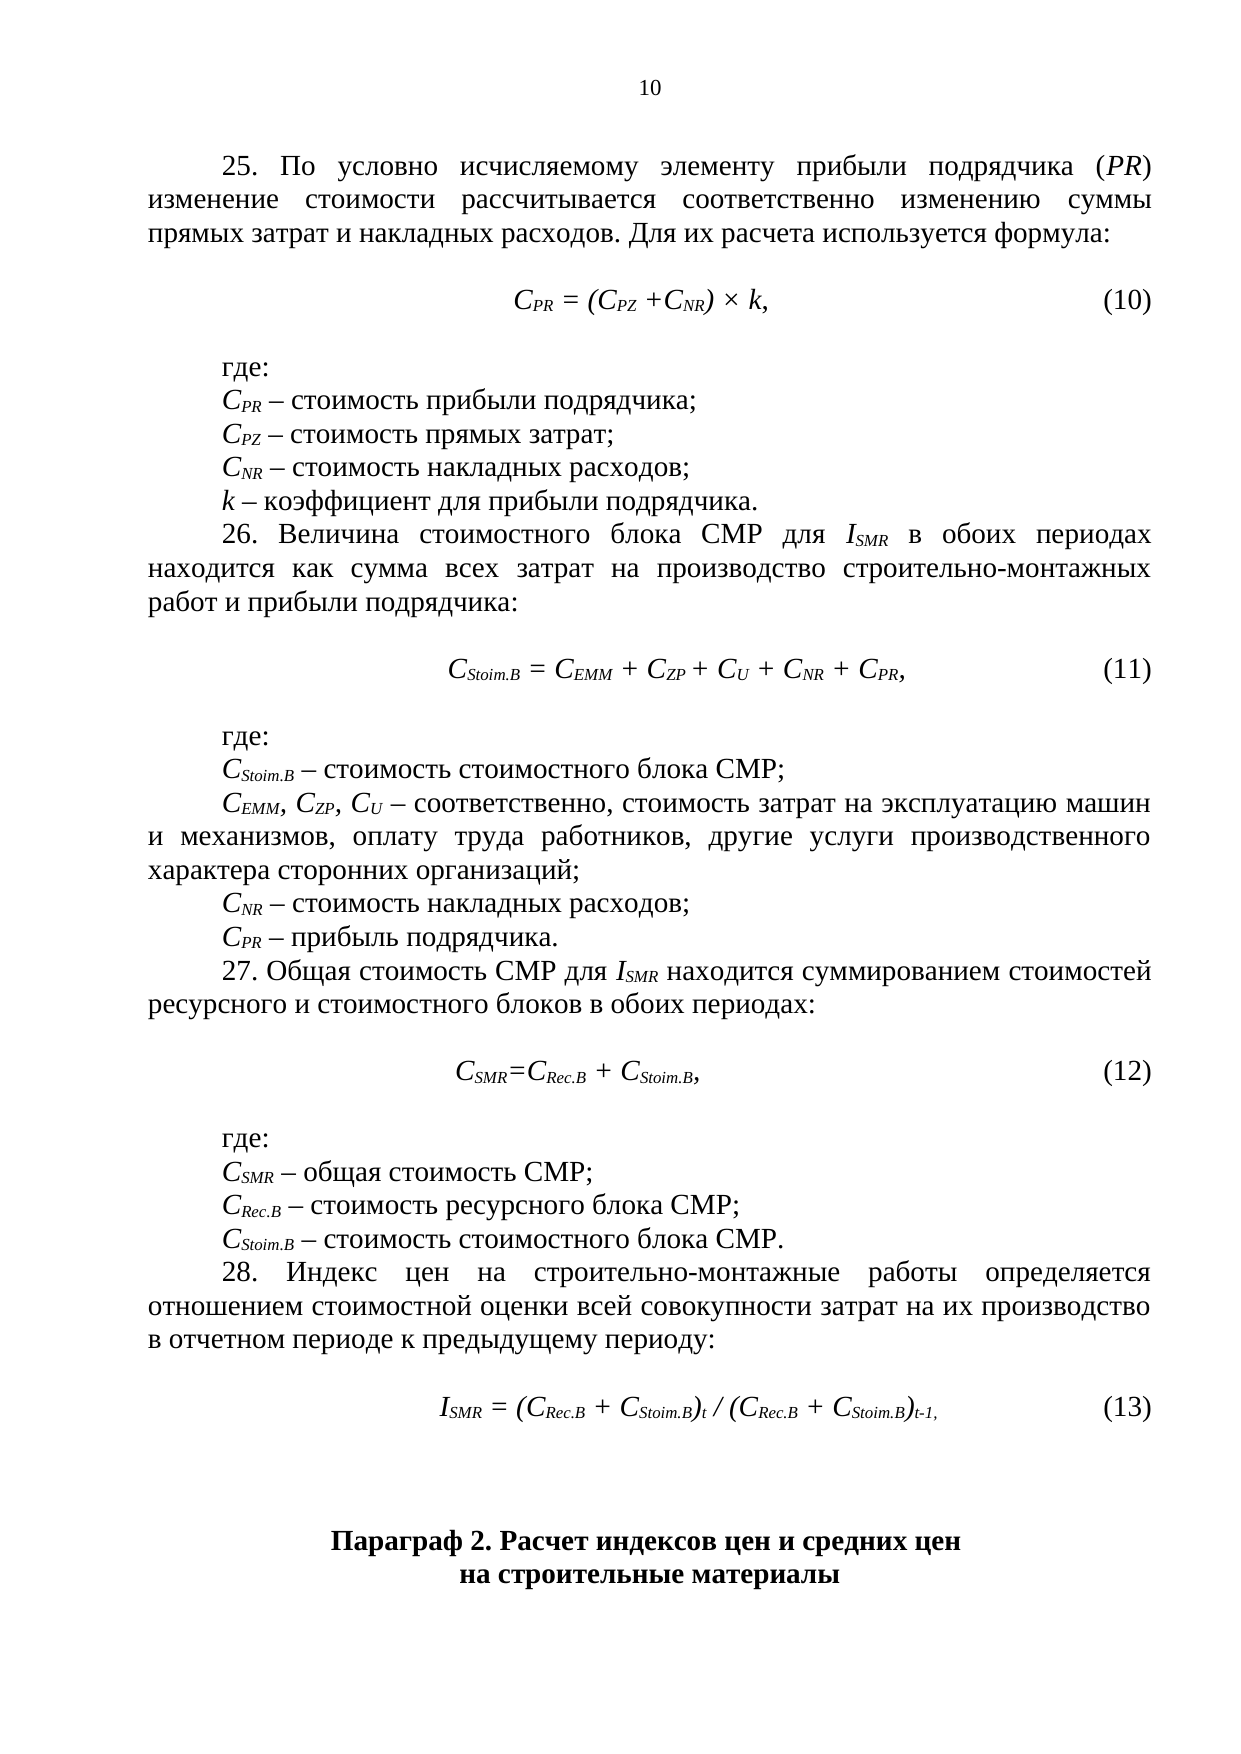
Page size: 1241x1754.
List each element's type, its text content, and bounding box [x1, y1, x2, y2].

text Параграф 2. Расчет индексов цен и средних цен на строительные материалы [148, 1523, 1152, 1590]
text CPR = (СPZ +CNR) × k, (10) [148, 282, 1152, 315]
text где: [148, 718, 1152, 751]
text 28. Индекс цен на строительно-монтажные работы определяется отношением стоимостной оценки всей совокупности затрат на их производство в отчетном периоде к предыдущему периоду: [148, 1254, 1152, 1355]
text где: [148, 1120, 1152, 1154]
text CPR – стоимость прибыли подрядчика; [148, 382, 1152, 416]
text 26. Величина стоимостного блока СМР для ISMR в обоих периодах находится как сумма всех затрат на производство строительно-монтажных работ и прибыли подрядчика: [148, 517, 1152, 617]
text СStoim.B – стоимость стоимостного блока СМР. [148, 1221, 1152, 1254]
text СSMR – общая стоимость СМР; [148, 1154, 1152, 1187]
text k – коэффициент для прибыли подрядчика. [148, 483, 1152, 517]
text 27. Общая стоимость СМР для ISMR находится суммированием стоимостей ресурсного и стоимостного блоков в обоих периодах: [148, 953, 1152, 1020]
text CNR – стоимость накладных расходов; [148, 449, 1152, 483]
text 25. По условно исчисляемому элементу прибыли подрядчика (PR) изменение стоимости рассчитывается соответственно изменению суммы прямых затрат и накладных расходов. Для их расчета используется формула: [148, 148, 1152, 248]
text ISMR = (СRec.B + СStoim.B)t / (СRec.B + СStoim.B)t-1, (13) [148, 1389, 1152, 1422]
text CNR – стоимость накладных расходов; [148, 886, 1152, 919]
text СStoim.B = СEMM + СZP + СU + CNR + CPR, (11) [148, 651, 1152, 684]
text СPZ – стоимость прямых затрат; [148, 416, 1152, 449]
text СStoim.B – стоимость стоимостного блока СМР; [148, 751, 1152, 785]
text СEMM, СZP, СU – соответственно, стоимость затрат на эксплуатацию машин и механизмов, оплату труда работников, другие услуги производственного характера сторонних организаций; [148, 785, 1152, 886]
text СRec.B – стоимость ресурсного блока СМР; [148, 1187, 1152, 1221]
text CPR – прибыль подрядчика. [148, 919, 1152, 953]
text СSMR=СRec.B + СStoim.B, (12) [148, 1053, 1152, 1087]
text где: [148, 349, 1152, 382]
